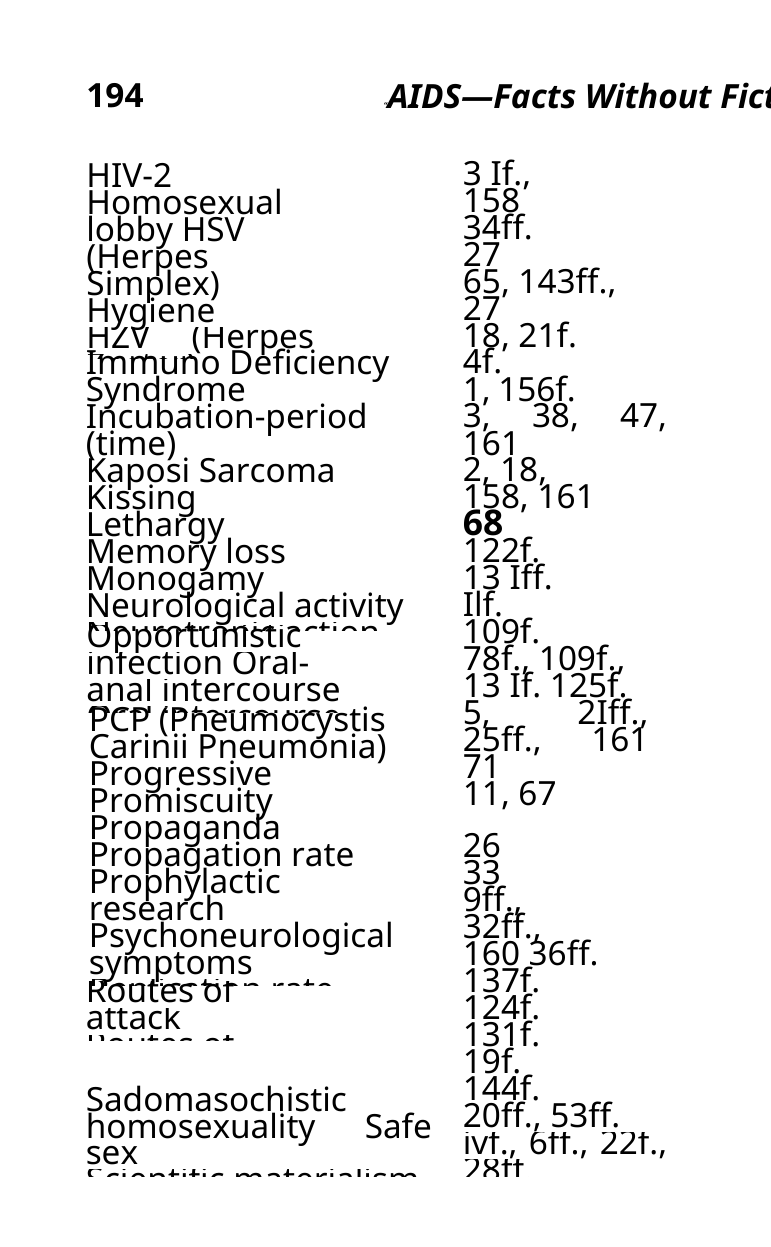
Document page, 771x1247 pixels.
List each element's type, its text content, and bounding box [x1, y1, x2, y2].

text 20ff., 53ff. [463, 1106, 667, 1133]
text 122f. [463, 541, 667, 568]
text Incubation-period (time) [86, 407, 414, 461]
text 13 Iff. [463, 568, 667, 595]
text 3, 38, 47, 161 [463, 406, 667, 460]
text 137f. [463, 971, 667, 998]
text ivf., 6ff., 22f., 28ff., [463, 1133, 667, 1177]
text HZV (Herpes Zoster) Immune-suppression Immunization [195, 327, 314, 353]
text Neurological activity [86, 596, 414, 623]
text 131f. [463, 1025, 667, 1052]
text Progressive [89, 764, 412, 791]
text 19f. [463, 1052, 667, 1079]
text Homosexual lobby HSV (Herpes Simplex) Hygiene [86, 192, 335, 327]
text 26 [463, 836, 667, 863]
text 18, 21f. [488, 325, 667, 352]
text Routes of attack Routes of infection [86, 981, 292, 1041]
text Sadomasochistic homosexuality Safe sex [86, 1090, 432, 1170]
text Immuno Deficiency Syndrome [86, 353, 414, 407]
text 3 If., 158 34ff. [463, 163, 569, 244]
text Ilf. [463, 595, 667, 622]
text Memory loss [86, 542, 414, 569]
text PCP (Pneumocystis Carinii Pneumonia) [89, 710, 412, 764]
list 18, 158, 161 68 [463, 460, 617, 541]
text Propagation rate [89, 845, 412, 872]
text Kissing [86, 488, 414, 515]
text 78f., 109f., 13 If. 125f. [463, 649, 667, 703]
text 4f. [463, 352, 667, 379]
text Opportunistic infection Oral-anal intercourse Oral intercourse [86, 631, 341, 713]
text Promiscuity [89, 791, 412, 818]
text 65, 143ff., [463, 271, 667, 298]
text Prophylactic research [89, 872, 412, 926]
text Monogamy [86, 569, 414, 596]
text 33 [463, 863, 667, 890]
text Psychoneurological symptoms [89, 926, 412, 980]
text HIV-2 [86, 166, 335, 192]
text 27 [463, 244, 667, 271]
text 124f. [463, 998, 667, 1025]
text 109f. [463, 622, 667, 649]
text Kaposi Sarcoma [86, 461, 414, 488]
text 194 [86, 81, 335, 114]
text 18, 21f. [463, 325, 490, 352]
text 11, 67 [463, 784, 667, 811]
text 9ff., 32ff., 160 36ff. [463, 890, 607, 971]
text Lethargy [86, 515, 414, 542]
text Propaganda [89, 818, 412, 845]
text “AIDS—Facts Without Fiction” [383, 81, 771, 115]
list 156f. [463, 379, 667, 406]
text 27 [463, 298, 667, 325]
text 144f. [463, 1079, 667, 1106]
text 5, 2Iff., 25ff., 161 71 [463, 703, 648, 784]
